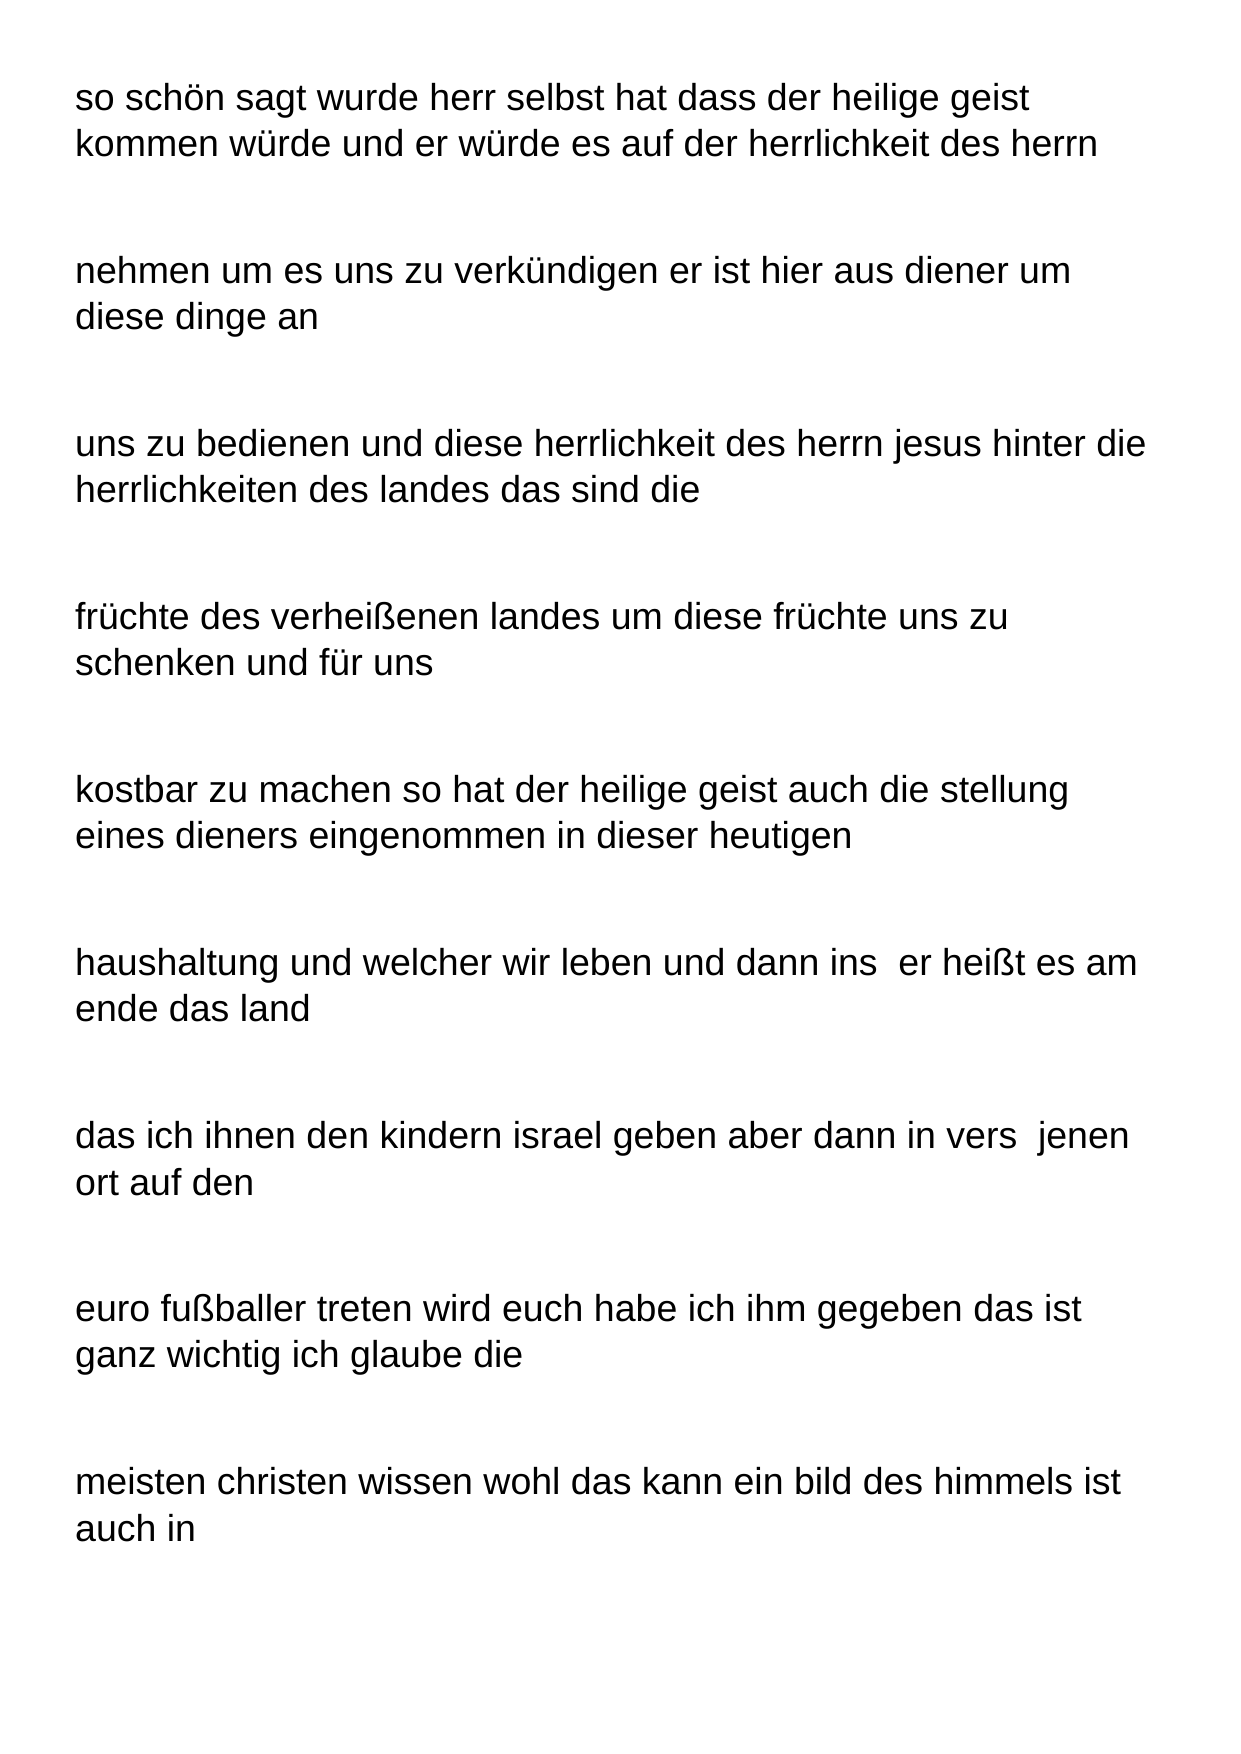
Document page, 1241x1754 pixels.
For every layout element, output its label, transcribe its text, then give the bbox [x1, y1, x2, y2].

text uns zu bedienen und diese herrlichkeit des herrn jesus hinter die herrlichkeiten des landes das sind die [75, 421, 1165, 511]
text euro fußballer treten wird euch habe ich ihm gegeben das ist ganz wichtig ich glaube die [75, 1286, 1165, 1376]
text meisten christen wissen wohl das kann ein bild des himmels ist auch in [75, 1459, 1165, 1549]
text so schön sagt wurde herr selbst hat dass der heilige geist kommen würde und er würde es auf der herrlichkeit des herrn [75, 75, 1165, 165]
text das ich ihnen den kindern israel geben aber dann in vers jenen ort auf den [75, 1113, 1165, 1203]
text kostbar zu machen so hat der heilige geist auch die stellung eines dieners eingenommen in dieser heutigen [75, 767, 1165, 857]
text haushaltung und welcher wir leben und dann ins er heißt es am ende das land [75, 940, 1165, 1030]
text nehmen um es uns zu verkündigen er ist hier aus diener um diese dinge an [75, 248, 1165, 338]
text früchte des verheißenen landes um diese früchte uns zu schenken und für uns [75, 594, 1165, 684]
